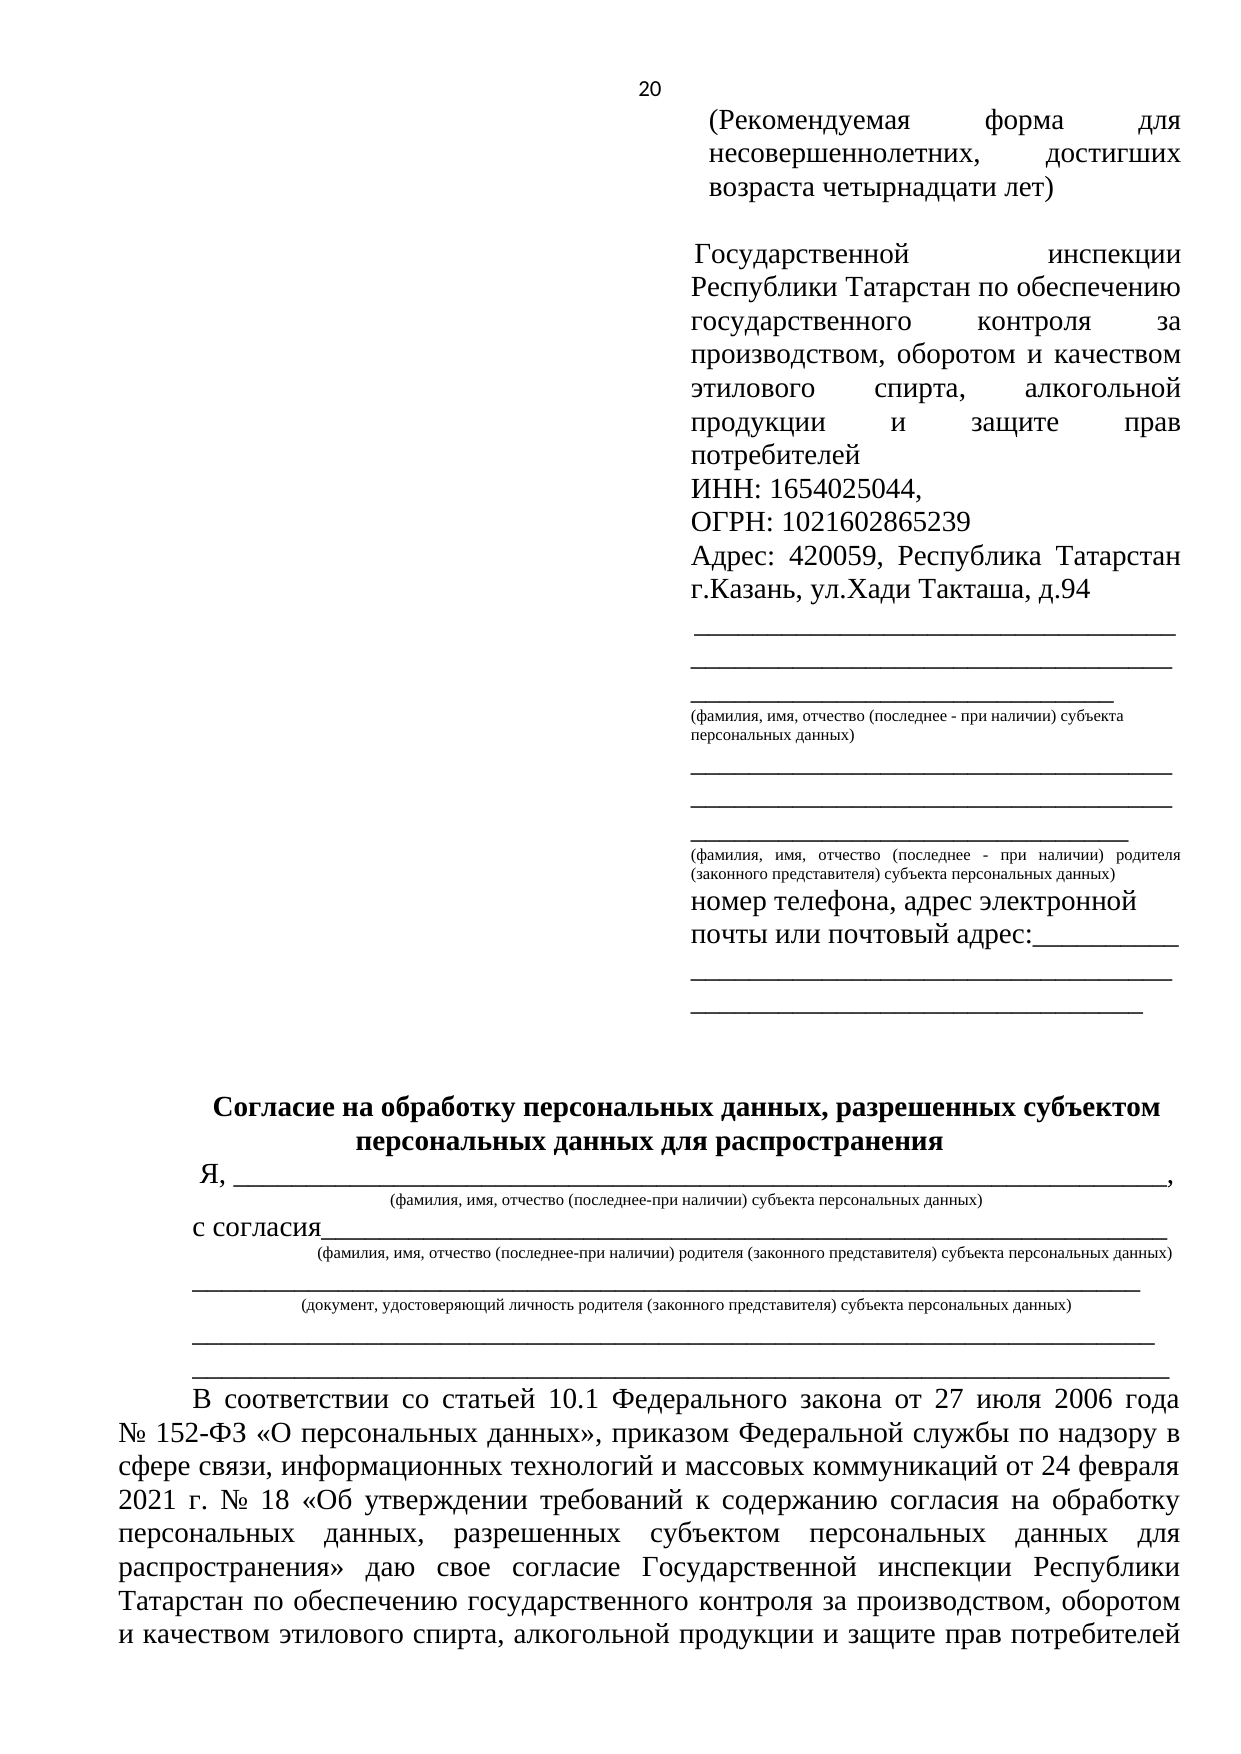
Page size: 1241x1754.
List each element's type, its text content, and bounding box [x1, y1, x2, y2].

text (документ, удостоверяющий личность родителя (законного представителя) субъекта персональных данных) [118, 1295, 1181, 1314]
text ___________________________________________________________________ [118, 1348, 1181, 1381]
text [118, 1381, 1181, 1650]
text (фамилия, имя, отчество (последнее-при наличии) родителя (законного представителя) субъекта персональных данных) [118, 1242, 1181, 1262]
text Я, ________________________________________________________________, [118, 1156, 1181, 1190]
text _________________________________________________________________ [118, 1262, 1181, 1295]
text Согласие на обработку персональных данных, разрешенных субъектом персональных данных для распространения [118, 1089, 1181, 1156]
table_header Государственной инспекции Республики Татарстан по обеспечению государственного контроля за производством, оборотом и качеством этилового спирта, алкогольной продукции и защите прав потребителей ИНН: 1654025044, ОГРН: 1021602865239 Адрес: 420059, Республика Татарстан г.Казань, ул.Хади Такташа, д.94 _______________________________________________________________________________________________ (фамилия, имя, отчество (последнее - при наличии) субъекта персональных данных) ________________________________________________________________________________________________ (фамилия, имя, отчество (последнее - при наличии) родителя (законного представителя) субъекта персональных данных) номер телефона, адрес электронной почты или почтовый адрес:__________ ________________________________________________________________ [679, 236, 1192, 1056]
text (Рекомендуемая форма для несовершеннолетних, достигших возраста четырнадцати лет) [709, 102, 1181, 202]
text __________________________________________________________________ [118, 1314, 1181, 1348]
text (фамилия, имя, отчество (последнее-при наличии) субъекта персональных данных) [118, 1190, 1181, 1209]
text с согласия__________________________________________________________ [118, 1209, 1181, 1242]
